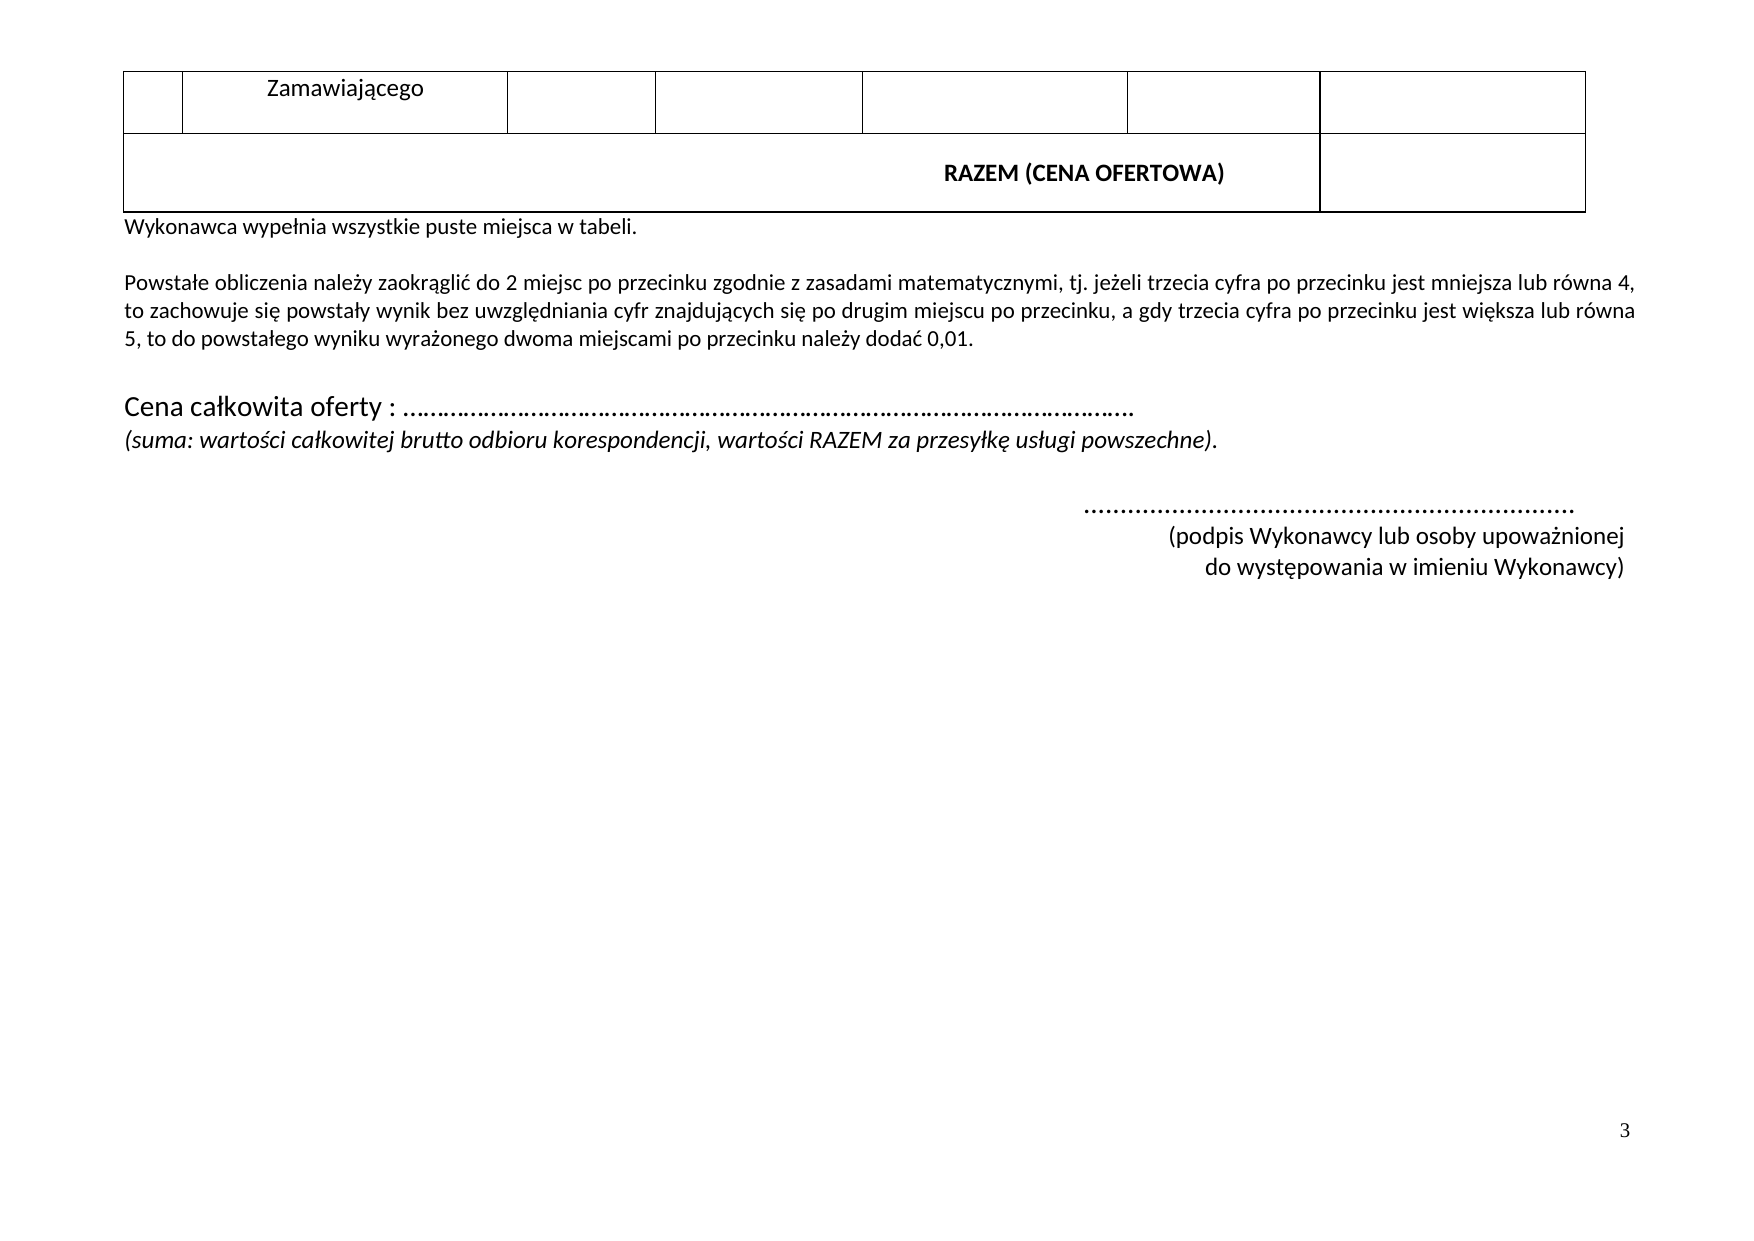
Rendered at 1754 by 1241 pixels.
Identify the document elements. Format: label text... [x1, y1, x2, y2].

text ................................................................... [1083, 485, 1630, 521]
table_cell [1321, 72, 1585, 133]
text do występowania w imieniu Wykonawcy) [130, 551, 1625, 582]
text (suma: wartości całkowitej brutto odbioru korespondencji, wartości RAZEM za przesyłkę usługi powszechne). [124, 424, 1630, 454]
table_cell [863, 72, 1127, 133]
table_cell 1. [124, 72, 182, 133]
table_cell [183, 72, 507, 133]
table_cell RAZEM (CENA OFERTOWA) [124, 134, 1319, 211]
table_cell [1128, 72, 1319, 133]
text Wykonawca wypełnia wszystkie puste miejsca w tabeli. [124, 212, 1630, 241]
table_cell [656, 72, 862, 133]
text Powstałe obliczenia należy zaokrąglić do 2 miejsc po przecinku zgodnie z zasadami matematycznymi, tj. jeżeli trzecia cyfra po przecinku jest mniejsza lub równa 4, to zachowuje się powstały wynik bez uwzględniania cyfr znajdujących się po drugim miejscu po przecinku, a gdy trzecia cyfra po przecinku jest większa lub równa 5, to do powstałego wyniku wyrażonego dwoma miejscami po przecinku należy dodać 0,01. [124, 268, 1640, 353]
table_cell [1321, 134, 1585, 211]
text Cena całkowita oferty : ………………………………………………………………………………………………. [124, 388, 1630, 424]
text (podpis Wykonawcy lub osoby upoważnionej [130, 521, 1625, 551]
table_cell 12 [508, 72, 655, 133]
